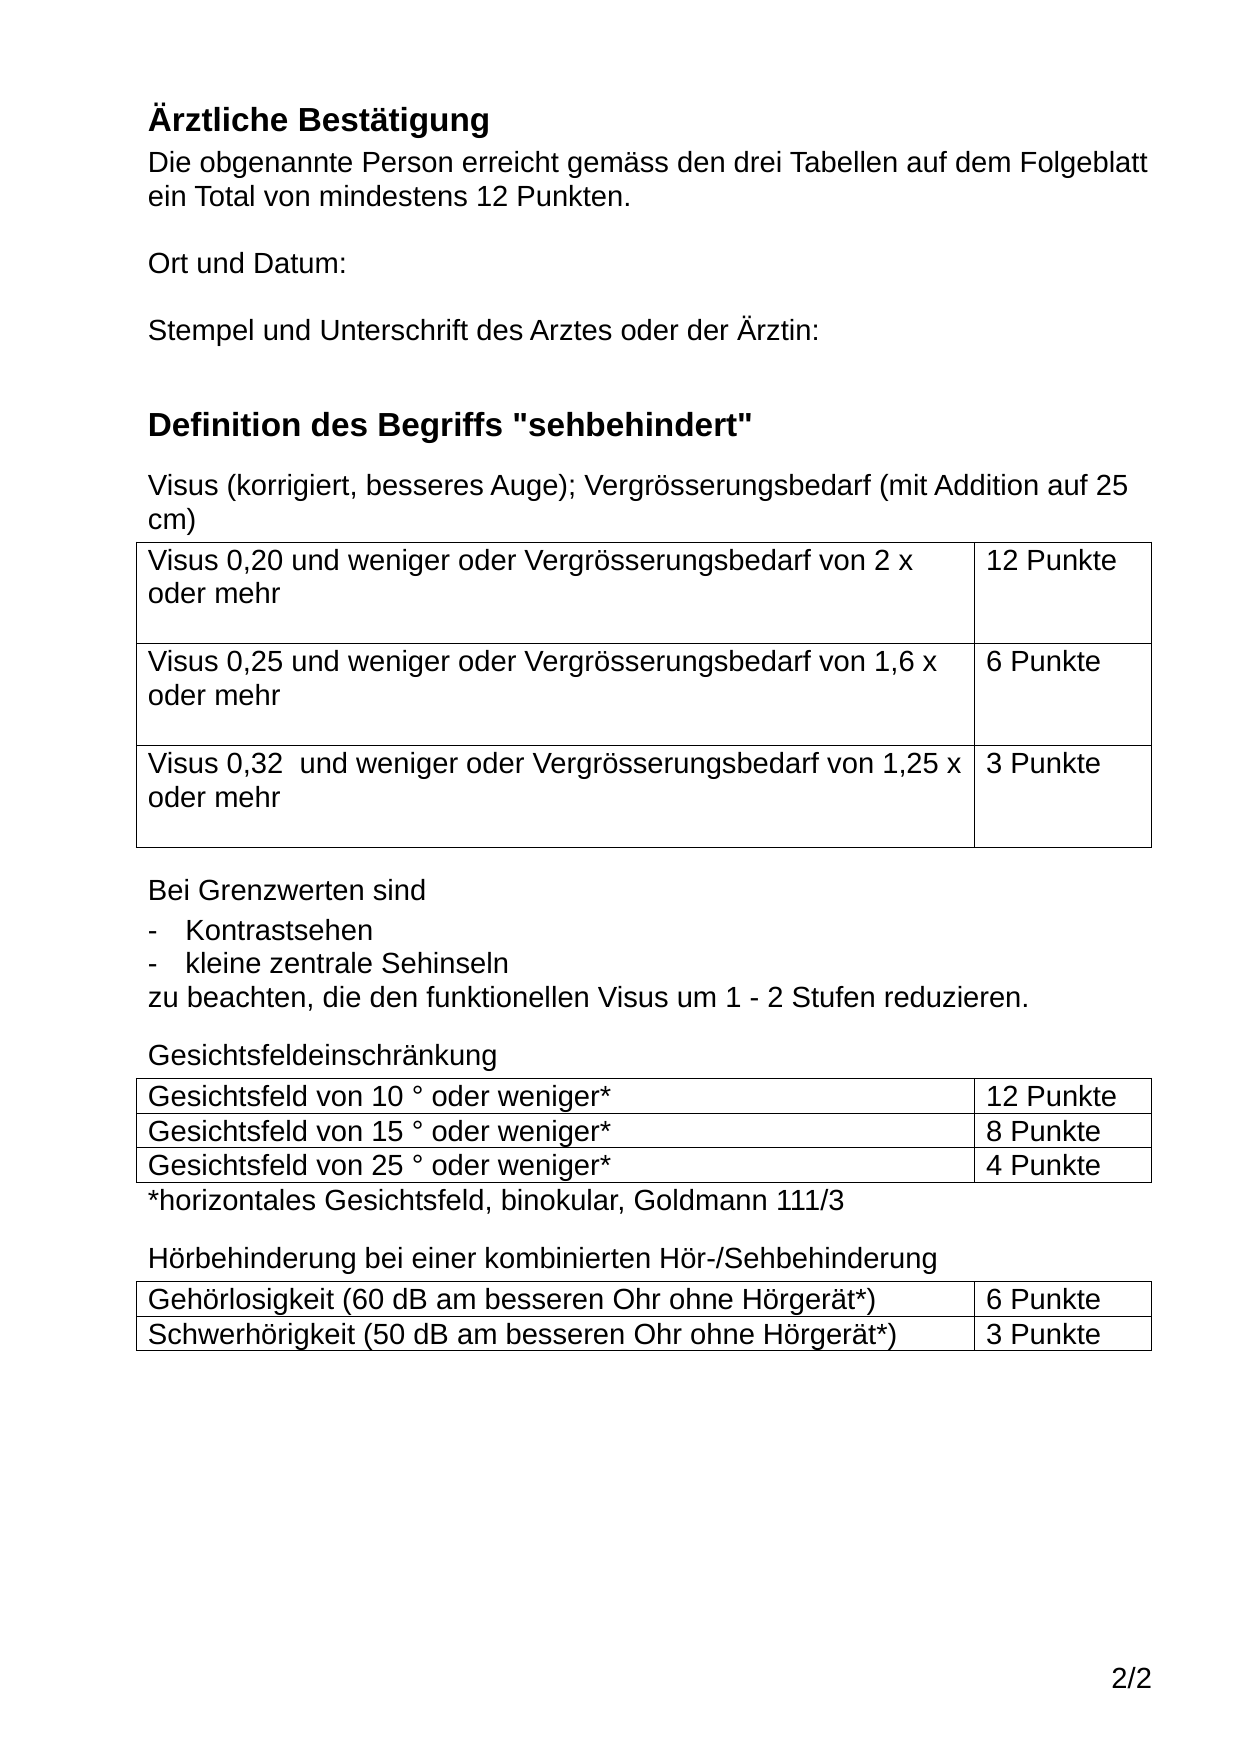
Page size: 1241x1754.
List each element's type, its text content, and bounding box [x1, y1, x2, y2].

subtitle Ärztliche Bestätigung [148, 100, 1152, 139]
table_cell 3 Punkte [975, 746, 1151, 847]
subtitle Bei Grenzwerten sind [148, 873, 1152, 906]
text Ort und Datum: [148, 246, 1152, 279]
text zu beachten, die den funktionellen Visus um 1 - 2 Stufen reduzieren. [148, 979, 1152, 1013]
table_cell Visus 0,25 und weniger oder Vergrösserungsbedarf von 1,6 x oder mehr [137, 644, 974, 745]
table_cell 6 Punkte [975, 644, 1151, 745]
table_header 6 Punkte [975, 1282, 1151, 1316]
subtitle Hörbehinderung bei einer kombinierten Hör-/Sehbehinderung [148, 1241, 1152, 1275]
table_cell 3 Punkte [975, 1317, 1151, 1350]
table_header 12 Punkte [975, 543, 1151, 643]
table_cell Gesichtsfeld von 25 ° oder weniger* [137, 1148, 974, 1182]
table_cell Gesichtsfeld von 15 ° oder weniger* [137, 1114, 974, 1147]
subtitle Visus (korrigiert, besseres Auge); Vergrösserungsbedarf (mit Addition auf 25 cm) [148, 468, 1152, 535]
text Kontrastsehen [148, 912, 1152, 946]
table_cell 4 Punkte [975, 1148, 1151, 1182]
table_cell Schwerhörigkeit (50 dB am besseren Ohr ohne Hörgerät*) [137, 1317, 974, 1350]
table_header Gehörlosigkeit (60 dB am besseren Ohr ohne Hörgerät*) [137, 1282, 974, 1316]
subtitle Gesichtsfeldeinschränkung [148, 1038, 1152, 1072]
text Stempel und Unterschrift des Arztes oder der Ärztin: [148, 313, 1152, 346]
text kleine zentrale Sehinseln [148, 946, 1152, 979]
table_header Gesichtsfeld von 10 ° oder weniger* [137, 1079, 974, 1112]
table_header Visus 0,20 und weniger oder Vergrösserungsbedarf von 2 x oder mehr [137, 543, 974, 643]
subtitle Definition des Begriffs "sehbehindert" [148, 405, 1152, 443]
table_cell Visus 0,32 und weniger oder Vergrösserungsbedarf von 1,25 x oder mehr [137, 746, 974, 847]
text *horizontales Gesichtsfeld, binokular, Goldmann 111/3 [148, 1183, 1152, 1216]
table_header 12 Punkte [975, 1079, 1151, 1112]
text Die obgenannte Person erreicht gemäss den drei Tabellen auf dem Folgeblatt ein Total von mindestens 12 Punkten. [148, 145, 1152, 212]
table_cell 8 Punkte [975, 1114, 1151, 1147]
